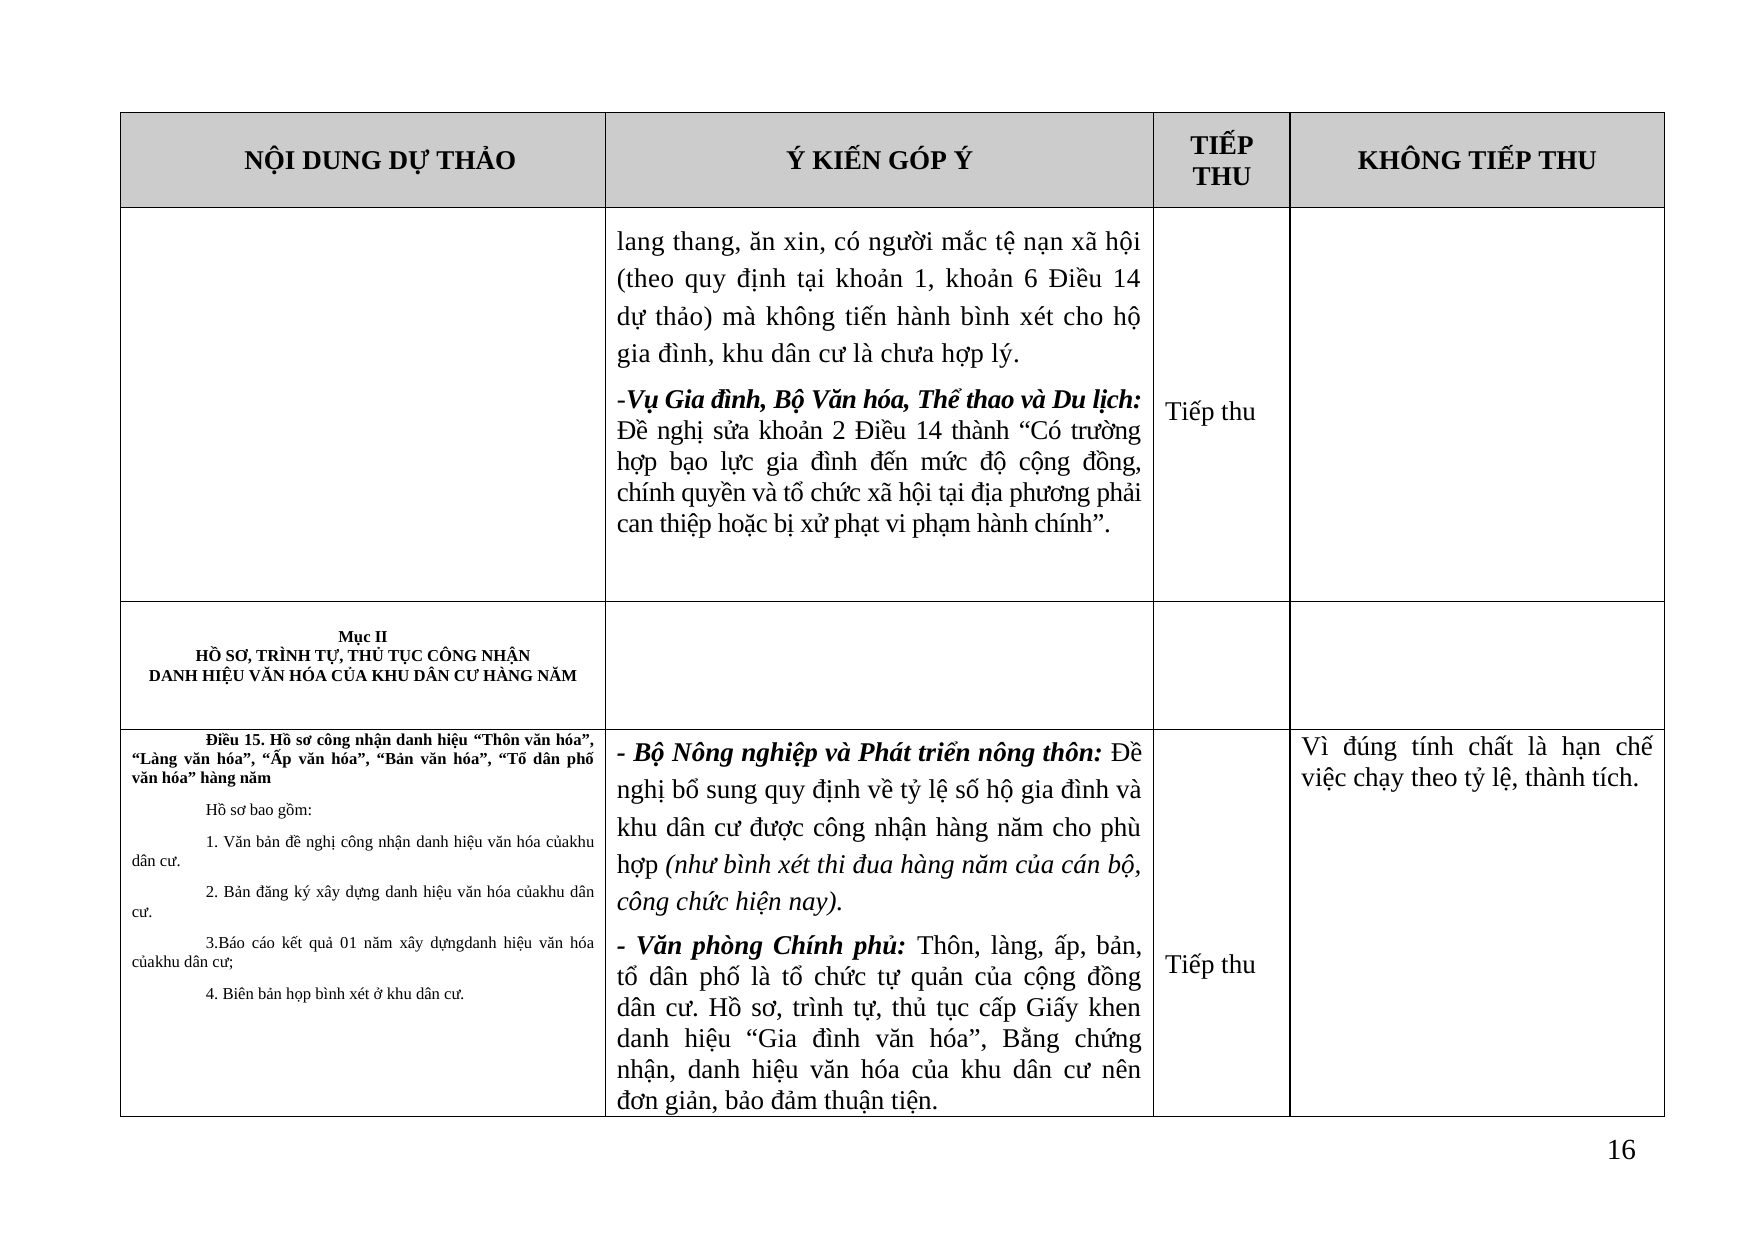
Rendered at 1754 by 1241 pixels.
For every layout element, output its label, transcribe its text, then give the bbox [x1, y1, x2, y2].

table_header Ý KIẾN GÓP Ý [606, 113, 1153, 207]
table_header KHÔNG TIẾP THU [1291, 113, 1664, 207]
table_header NỘI DUNG DỰ THẢO [121, 113, 605, 207]
table_header TIẾP THU [1154, 113, 1289, 207]
table_cell Tiếp thu [1154, 730, 1289, 1116]
table_cell - Bộ Nông nghiệp và Phát triển nông thôn: Đề nghị bổ sung quy định về tỷ lệ số hộ gia đình và khu dân cư được công nhận hàng năm cho phù hợp (như bình xét thi đua hàng năm của cán bộ, công chức hiện nay). - Văn phòng Chính phủ: Thôn, làng, ấp, bản, tổ dân phố là tổ chức tự quản của cộng đồng dân cư. Hồ sơ, trình tự, thủ tục cấp Giấy khen danh hiệu “Gia đình văn hóa”, Bằng chứng nhận, danh hiệu văn hóa của khu dân cư nên đơn giản, bảo đảm thuận tiện. [606, 730, 1153, 1116]
table_cell Tiếp thu Tiếp thu Tiếp thu [1154, 208, 1289, 601]
table_cell [1154, 602, 1289, 729]
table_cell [1291, 208, 1664, 601]
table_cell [121, 208, 605, 601]
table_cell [606, 208, 1153, 601]
table_cell Điều 15. Hồ sơ công nhận danh hiệu “Thôn văn hóa”, “Làng văn hóa”, “Ấp văn hóa”, “Bản văn hóa”, “Tổ dân phố văn hóa” hàng năm Hồ sơ bao gồm: 1. Văn bản đề nghị công nhận danh hiệu văn hóa củakhu dân cư. 2. Bản đăng ký xây dựng danh hiệu văn hóa củakhu dân cư. 3.Báo cáo kết quả 01 năm xây dựngdanh hiệu văn hóa củakhu dân cư; 4. Biên bản họp bình xét ở khu dân cư. [121, 730, 605, 1116]
table_cell Vì đúng tính chất là hạn chế việc chạy theo tỷ lệ, thành tích. [1291, 730, 1664, 1116]
table_cell Mục II HỒ SƠ, TRÌNH TỰ, THỦ TỤC CÔNG NHẬN DANH HIỆU VĂN HÓA CỦA KHU DÂN CƯ HÀNG NĂM [121, 602, 605, 729]
table_cell [606, 602, 1153, 729]
table_cell [1291, 602, 1664, 729]
